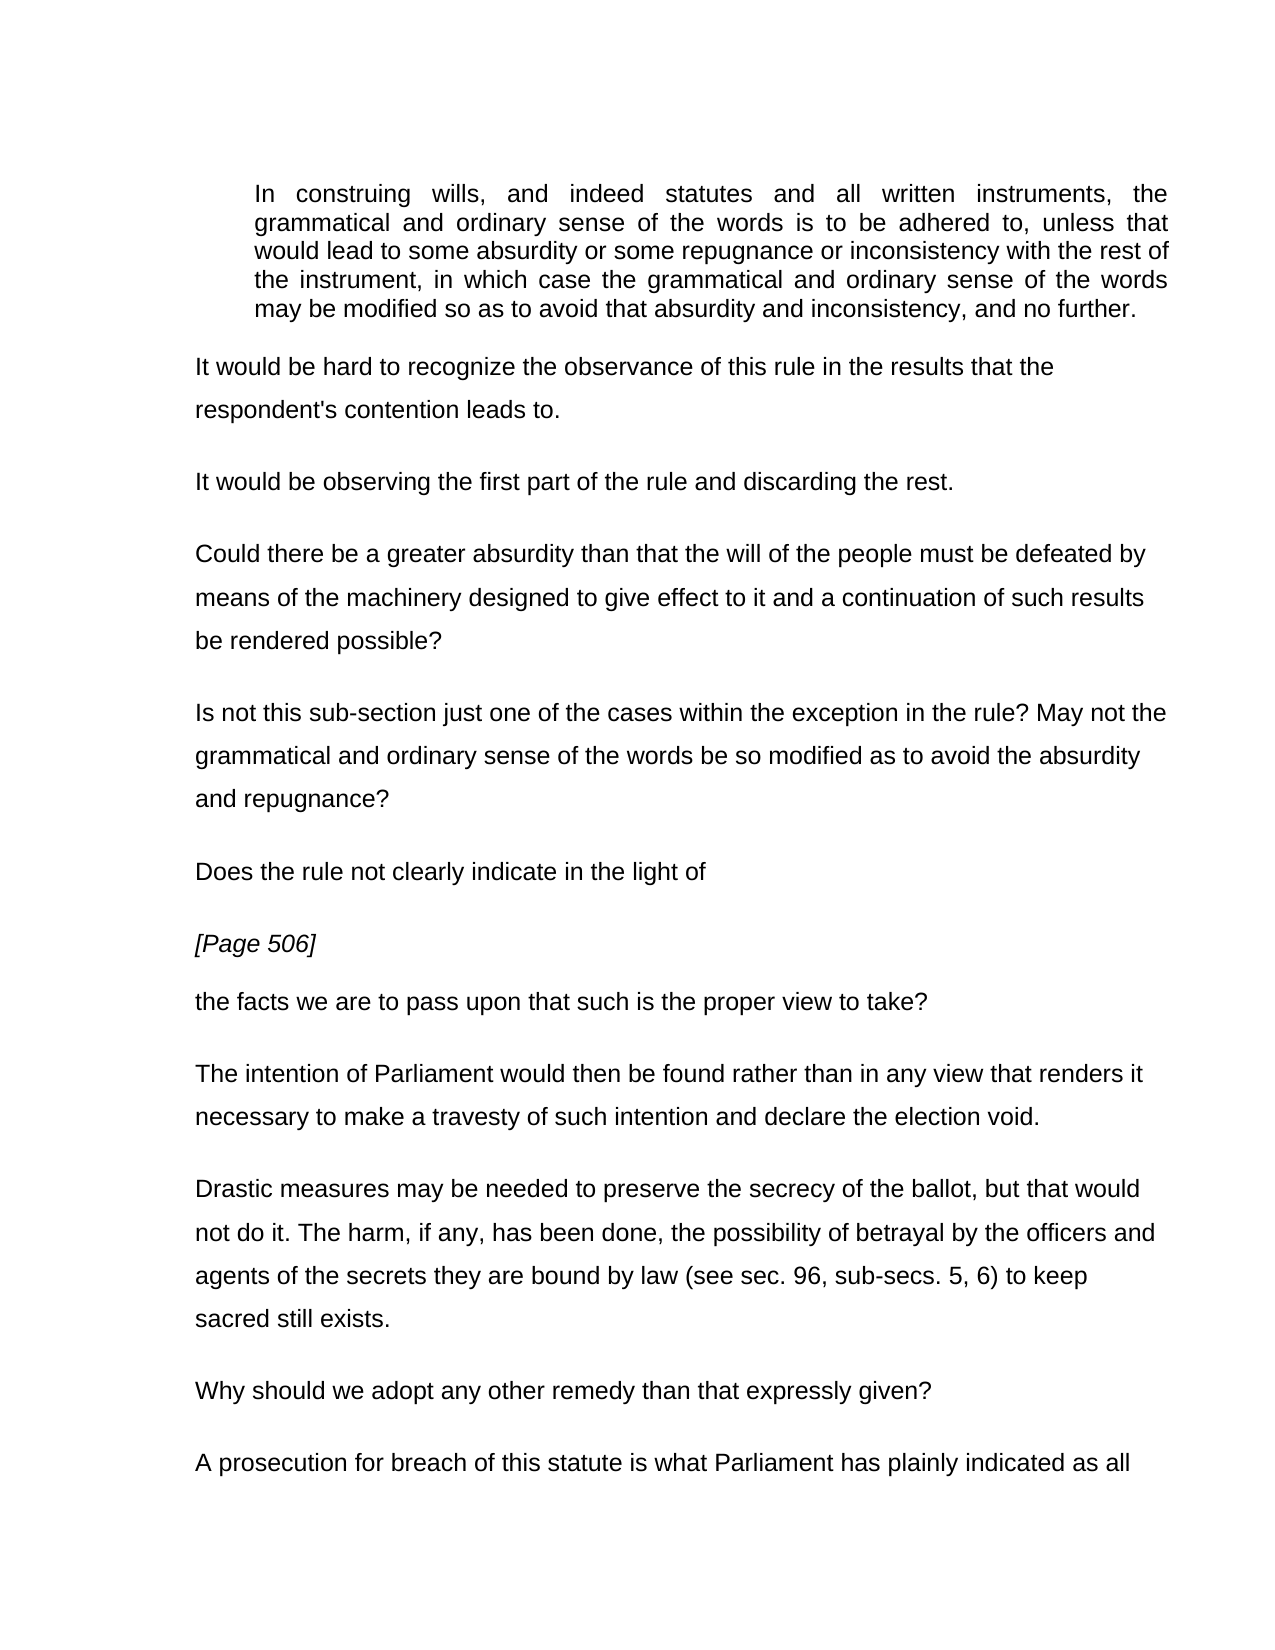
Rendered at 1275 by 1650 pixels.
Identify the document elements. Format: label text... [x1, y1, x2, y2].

text Is not this sub-section just one of the cases within the exception in the rule? May not the grammatical and ordinary sense of the words be so modified as to avoid the absurdity and repugnance? [195, 698, 1170, 813]
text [195, 1448, 1170, 1477]
text The intention of Parliament would then be found rather than in any view that renders it necessary to make a travesty of such intention and declare the election void. [195, 1059, 1170, 1131]
text Drastic measures may be needed to preserve the secrecy of the ballot, but that would not do it. The harm, if any, has been done, the possibility of betrayal by the officers and agents of the secrets they are bound by law (see sec. 96, sub-secs. 5, 6) to keep sacred still exists. [195, 1174, 1170, 1332]
text Why should we adopt any other remedy than that expressly given? [195, 1376, 1170, 1405]
text the facts we are to pass upon that such is the proper view to take? [195, 987, 1170, 1015]
text In construing wills, and indeed statutes and all written instruments, the grammatical and ordinary sense of the words is to be adhered to, unless that would lead to some absurdity or some repugnance or inconsistency with the rest of the instrument, in which case the grammatical and ordinary sense of the words may be modified so as to avoid that absurdity and inconsistency, and no further. [254, 179, 1170, 322]
text It would be hard to recognize the observance of this rule in the results that the respondent's contention leads to. [195, 352, 1170, 423]
text Could there be a greater absurdity than that the will of the people must be defeated by means of the machinery designed to give effect to it and a continuation of such results be rendered possible? [195, 539, 1170, 654]
text Does the rule not clearly indicate in the light of [195, 856, 1170, 885]
text It would be observing the first part of the rule and discarding the rest. [195, 467, 1170, 496]
text [Page 506] [195, 929, 1170, 957]
